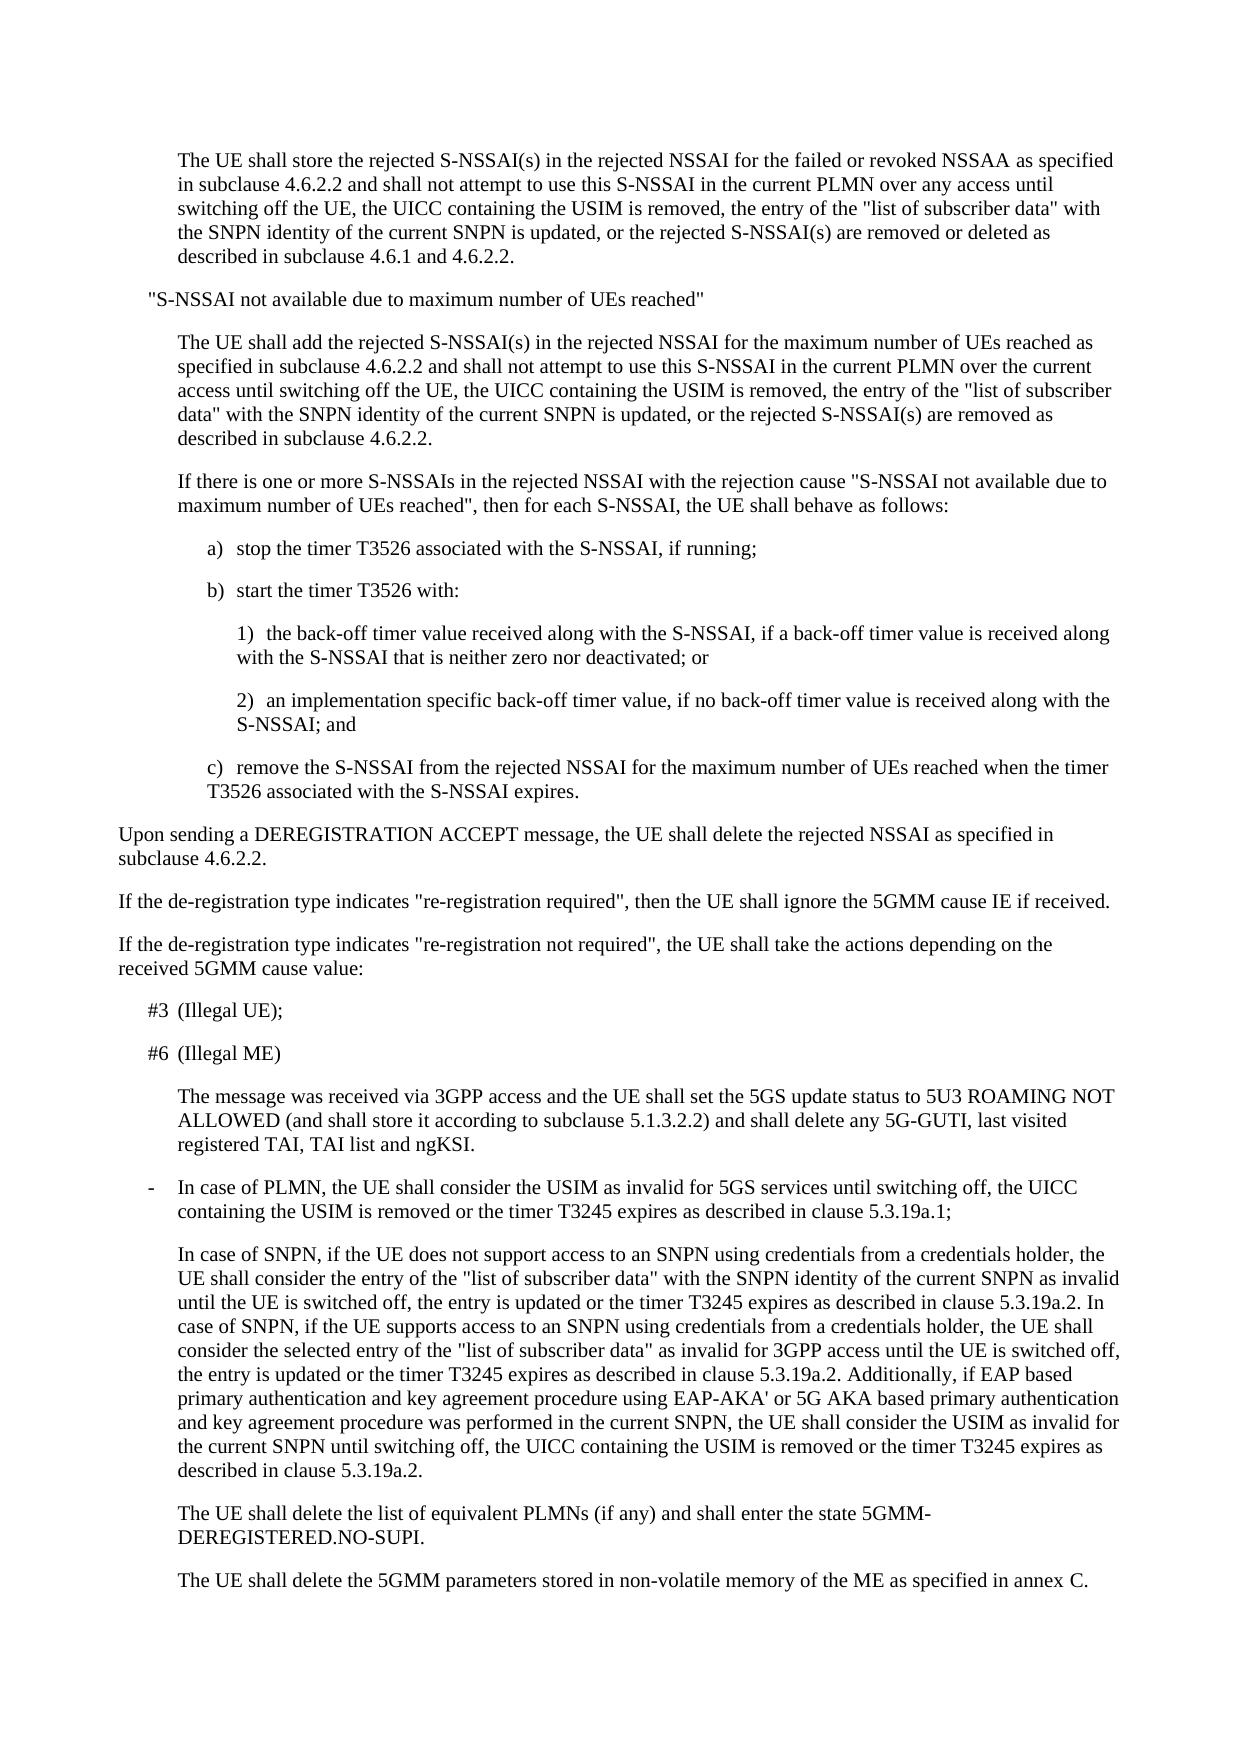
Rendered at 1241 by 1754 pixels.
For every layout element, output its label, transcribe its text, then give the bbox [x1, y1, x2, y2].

text - In case of PLMN, the UE shall consider the USIM as invalid for 5GS services until switching off, the UICC containing the USIM is removed or the timer T3245 expires as described in clause 5.3.19a.1; [148, 1175, 1122, 1223]
text If the de-registration type indicates "re-registration not required", the UE shall take the actions depending on the received 5GMM cause value: [118, 931, 1122, 979]
text #3 (Illegal UE); [148, 998, 1122, 1022]
text The UE shall delete the list of equivalent PLMNs (if any) and shall enter the state 5GMM-DEREGISTERED.NO-SUPI. [148, 1501, 1122, 1549]
text #6 (Illegal ME) [148, 1041, 1122, 1065]
text c) remove the S-NSSAI from the rejected NSSAI for the maximum number of UEs reached when the timer T3526 associated with the S-NSSAI expires. [207, 755, 1122, 803]
text 2) an implementation specific back-off timer value, if no back-off timer value is received along with the S-NSSAI; and [236, 688, 1122, 736]
text b) start the timer T3526 with: [207, 578, 1122, 602]
text The message was received via 3GPP access and the UE shall set the 5GS update status to 5U3 ROAMING NOT ALLOWED (and shall store it according to subclause 5.1.3.2.2) and shall delete any 5G-GUTI, last visited registered TAI, TAI list and ngKSI. [148, 1084, 1122, 1156]
text If the de-registration type indicates "re-registration required", then the UE shall ignore the 5GMM cause IE if received. [118, 889, 1122, 913]
text If there is one or more S-NSSAIs in the rejected NSSAI with the rejection cause "S-NSSAI not available due to maximum number of UEs reached", then for each S-NSSAI, the UE shall behave as follows: [148, 469, 1122, 517]
text In case of SNPN, if the UE does not support access to an SNPN using credentials from a credentials holder, the UE shall consider the entry of the "list of subscriber data" with the SNPN identity of the current SNPN as invalid until the UE is switched off, the entry is updated or the timer T3245 expires as described in clause 5.3.19a.2. In case of SNPN, if the UE supports access to an SNPN using credentials from a credentials holder, the UE shall consider the selected entry of the "list of subscriber data" as invalid for 3GPP access until the UE is switched off, the entry is updated or the timer T3245 expires as described in clause 5.3.19a.2. Additionally, if EAP based primary authentication and key agreement procedure using EAP-AKA' or 5G AKA based primary authentication and key agreement procedure was performed in the current SNPN, the UE shall consider the USIM as invalid for the current SNPN until switching off, the UICC containing the USIM is removed or the timer T3245 expires as described in clause 5.3.19a.2. [148, 1242, 1122, 1482]
text The UE shall add the rejected S-NSSAI(s) in the rejected NSSAI for the maximum number of UEs reached as specified in subclause 4.6.2.2 and shall not attempt to use this S-NSSAI in the current PLMN over the current access until switching off the UE, the UICC containing the USIM is removed, the entry of the "list of subscriber data" with the SNPN identity of the current SNPN is updated, or the rejected S-NSSAI(s) are removed as described in subclause 4.6.2.2. [148, 329, 1122, 450]
text a) stop the timer T3526 associated with the S-NSSAI, if running; [207, 536, 1122, 559]
text Upon sending a DEREGISTRATION ACCEPT message, the UE shall delete the rejected NSSAI as specified in subclause 4.6.2.2. [118, 822, 1122, 870]
text "S-NSSAI not available due to maximum number of UEs reached" [148, 287, 1122, 311]
text The UE shall store the rejected S-NSSAI(s) in the rejected NSSAI for the failed or revoked NSSAA as specified in subclause 4.6.2.2 and shall not attempt to use this S-NSSAI in the current PLMN over any access until switching off the UE, the UICC containing the USIM is removed, the entry of the "list of subscriber data" with the SNPN identity of the current SNPN is updated, or the rejected S-NSSAI(s) are removed or deleted as described in subclause 4.6.1 and 4.6.2.2. [148, 148, 1122, 268]
text 1) the back-off timer value received along with the S-NSSAI, if a back-off timer value is received along with the S-NSSAI that is neither zero nor deactivated; or [236, 621, 1122, 669]
text The UE shall delete the 5GMM parameters stored in non-volatile memory of the ME as specified in annex C. [148, 1568, 1122, 1592]
